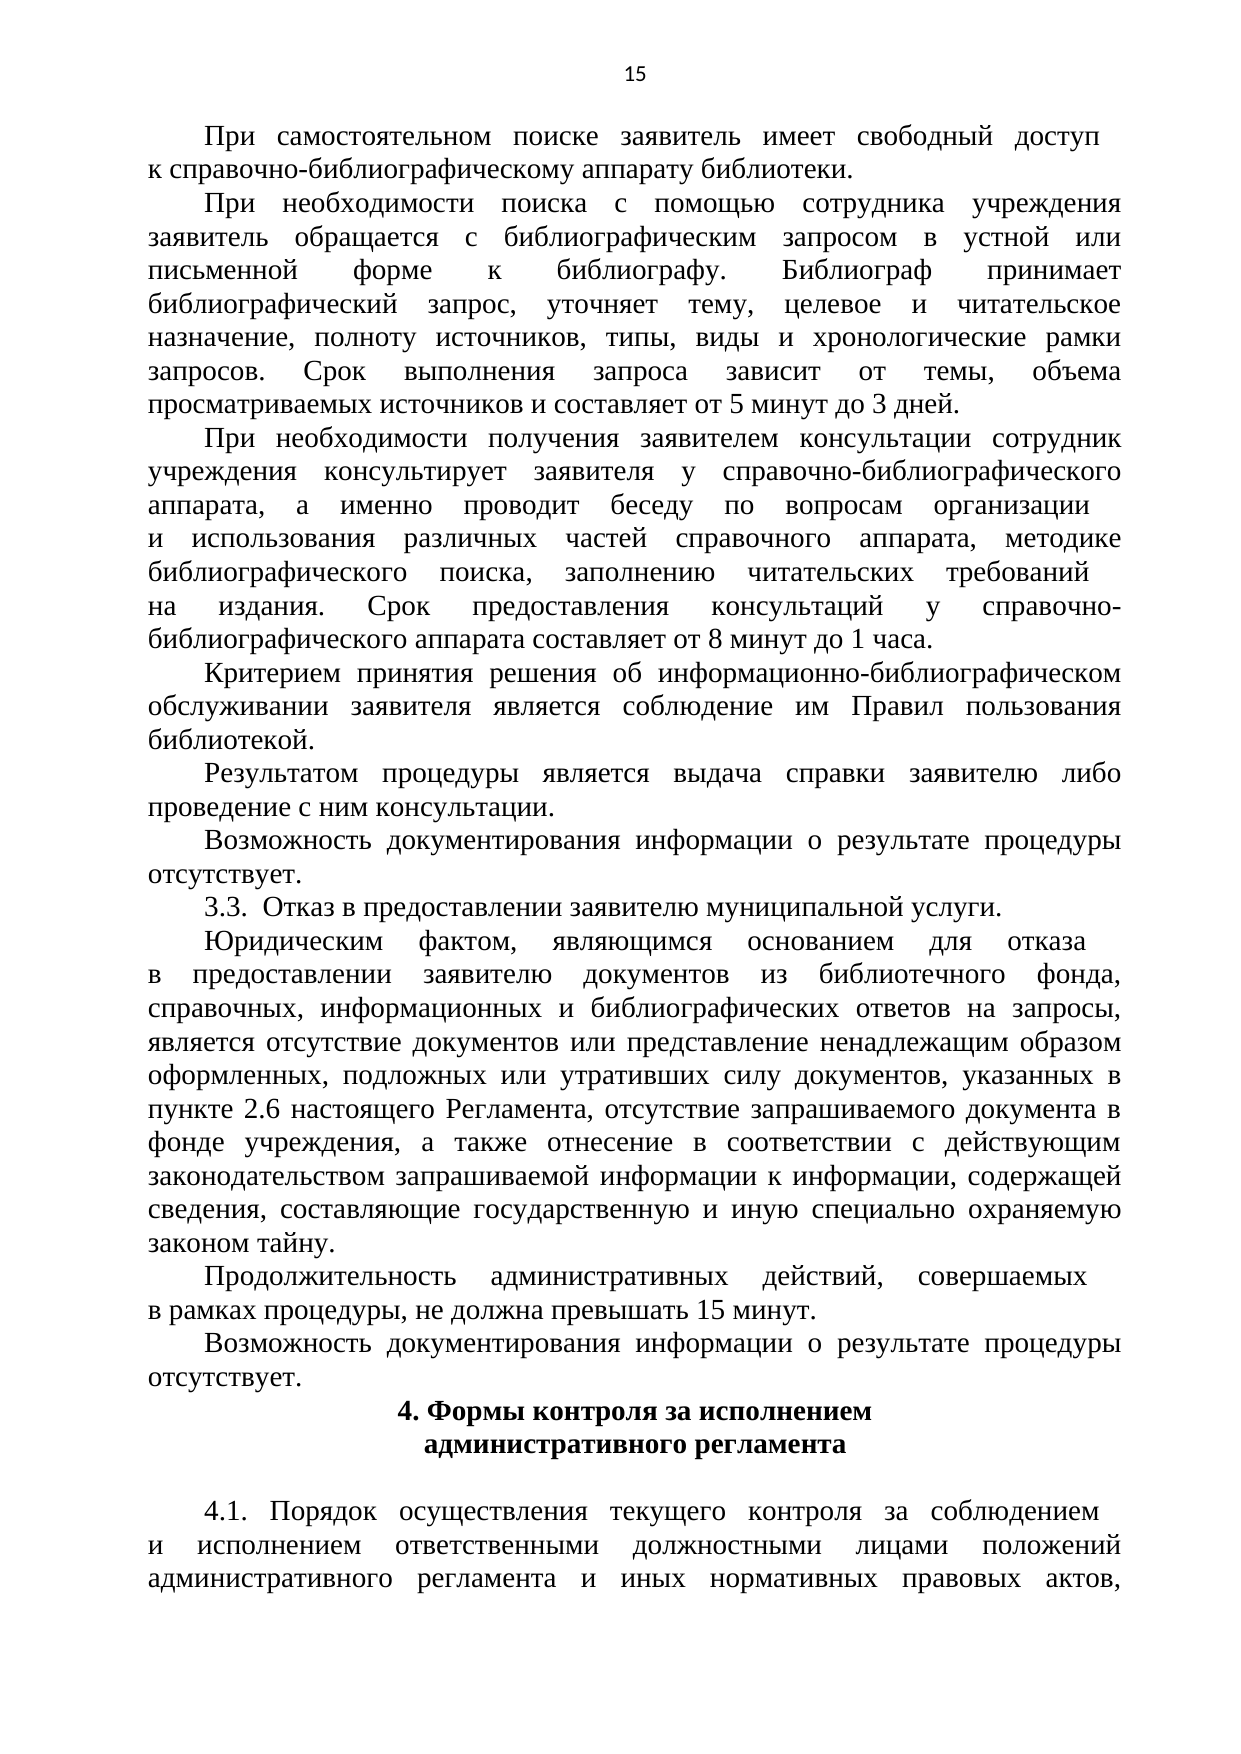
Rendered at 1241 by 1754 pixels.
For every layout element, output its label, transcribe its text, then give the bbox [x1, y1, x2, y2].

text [148, 1493, 1122, 1594]
text Возможность документирования информации о результате процедуры отсутствует. [148, 1326, 1122, 1393]
text административного регламента [148, 1426, 1122, 1460]
text При необходимости получения заявителем консультации сотрудник учреждения консультирует заявителя у справочно-библиографического аппарата, а именно проводит беседу по вопросам организации и использования различных частей справочного аппарата, методике библиографического поиска, заполнению читательских требований на издания. Срок предоставления консультаций у справочно-библиографического аппарата составляет от 8 минут до 1 часа. [148, 420, 1122, 655]
text Результатом процедуры является выдача справки заявителю либо проведение с ним консультации. [148, 755, 1122, 822]
text Возможность документирования информации о результате процедуры отсутствует. [148, 822, 1122, 889]
text При необходимости поиска с помощью сотрудника учреждения заявитель обращается с библиографическим запросом в устной или письменной форме к библиографу. Библиограф принимает библиографический запрос, уточняет тему, целевое и читательское назначение, полноту источников, типы, виды и хронологические рамки запросов. Срок выполнения запроса зависит от темы, объема просматриваемых источников и составляет от 5 минут до 3 дней. [148, 185, 1122, 420]
text Критерием принятия решения об информационно-библиографическом обслуживании заявителя является соблюдение им Правил пользования библиотекой. [148, 655, 1122, 755]
text Продолжительность административных действий, совершаемых в рамках процедуры, не должна превышать 15 минут. [148, 1258, 1122, 1326]
text 3.3. Отказ в предоставлении заявителю муниципальной услуги. [148, 889, 1122, 923]
text Юридическим фактом, являющимся основанием для отказа в предоставлении заявителю документов из библиотечного фонда, справочных, информационных и библиографических ответов на запросы, является отсутствие документов или представление ненадлежащим образом оформленных, подложных или утративших силу документов, указанных в пункте 2.6 настоящего Регламента, отсутствие запрашиваемого документа в фонде учреждения, а также отнесение в соответствии с действующим законодательством запрашиваемой информации к информации, содержащей сведения, составляющие государственную и иную специально охраняемую законом тайну. [148, 923, 1122, 1258]
text 4. Формы контроля за исполнением [148, 1393, 1122, 1426]
text При самостоятельном поиске заявитель имеет свободный доступ к справочно-библиографическому аппарату библиотеки. [148, 118, 1122, 185]
